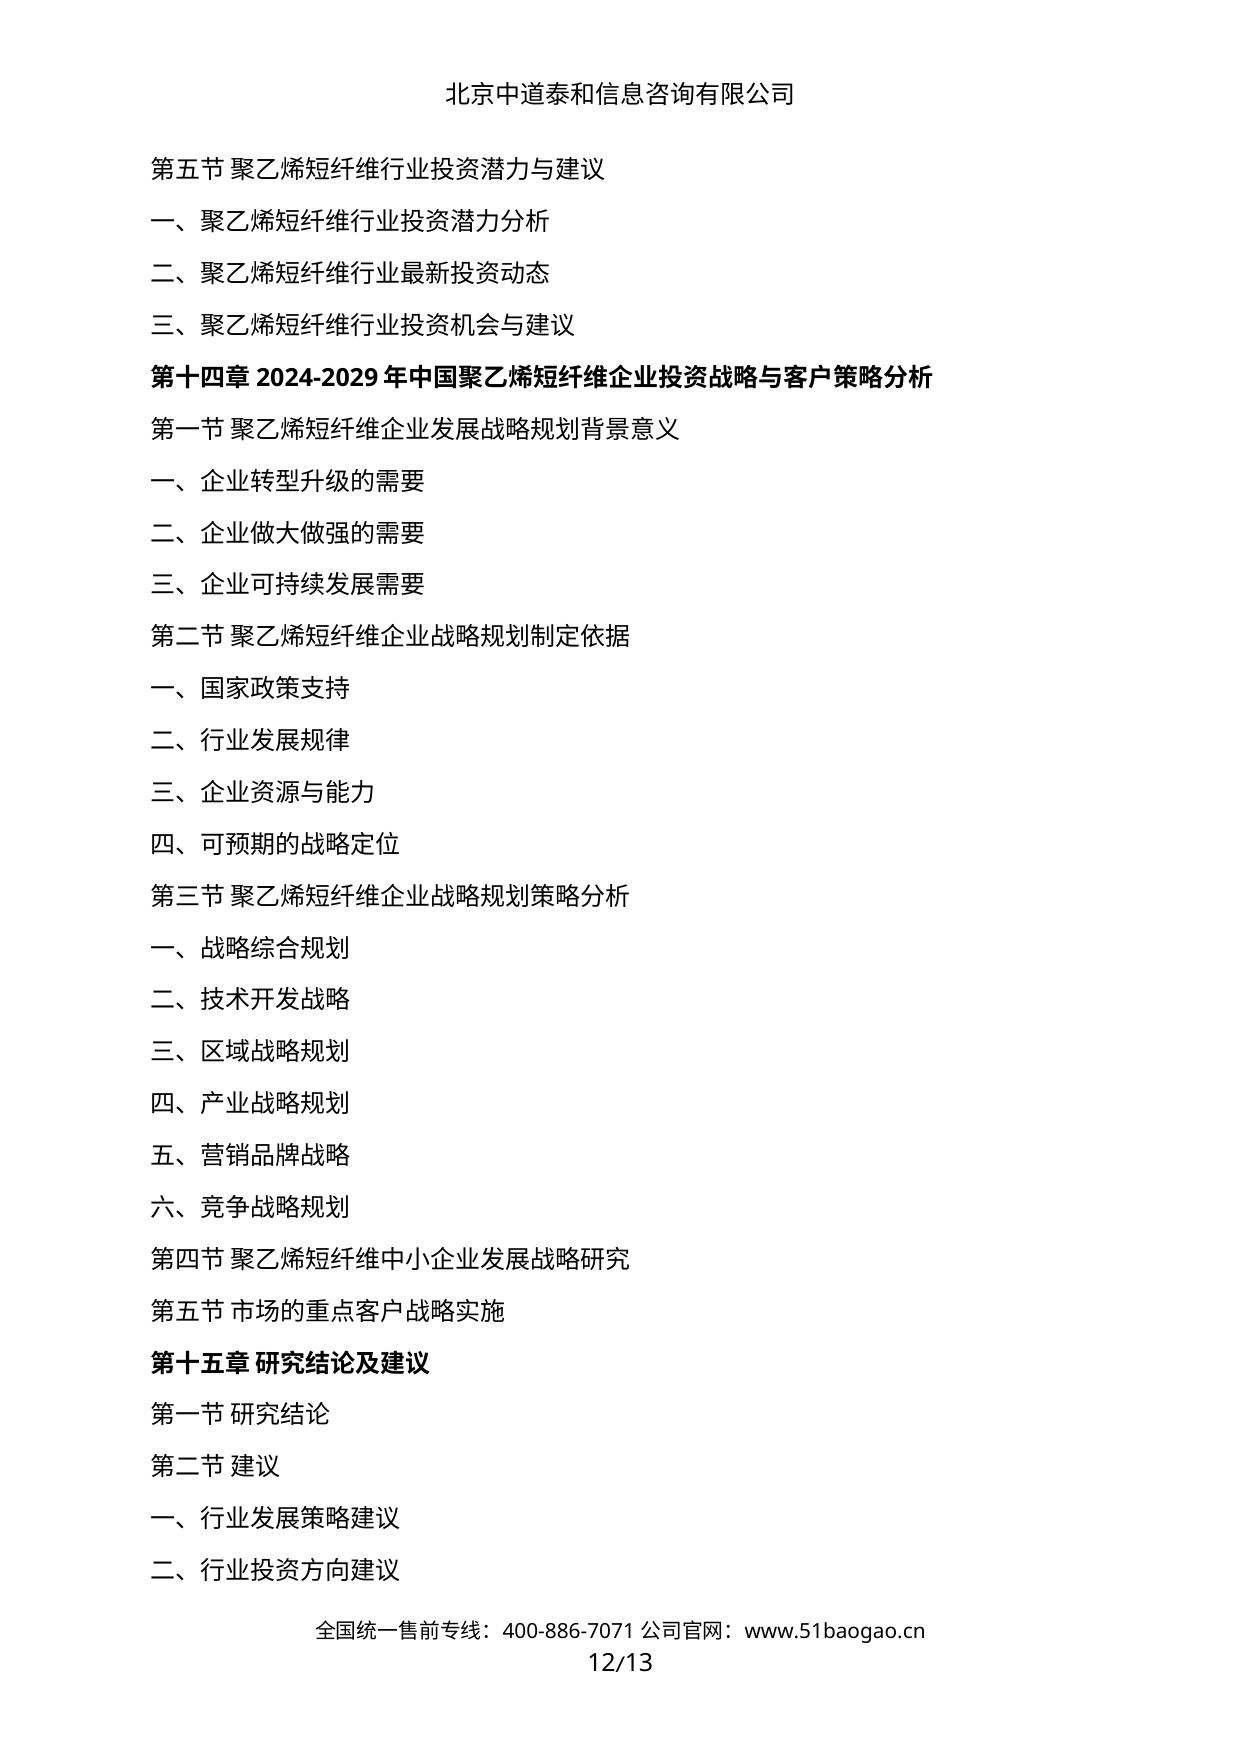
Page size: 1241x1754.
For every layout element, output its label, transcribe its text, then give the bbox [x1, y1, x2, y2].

text 第一节 研究结论 [150, 1395, 1090, 1431]
text 第二节 建议 [150, 1447, 1090, 1483]
text 一、战略综合规划 [150, 928, 1090, 964]
text 二、企业做大做强的需要 [150, 513, 1090, 549]
text 二、聚乙烯短纤维行业最新投资动态 [150, 254, 1090, 290]
text 四、可预期的战略定位 [150, 824, 1090, 861]
text 三、区域战略规划 [150, 1032, 1090, 1068]
text 一、企业转型升级的需要 [150, 461, 1090, 497]
text 三、企业资源与能力 [150, 772, 1090, 809]
text 二、技术开发战略 [150, 980, 1090, 1016]
text 第四节 聚乙烯短纤维中小企业发展战略研究 [150, 1239, 1090, 1276]
text 五、营销品牌战略 [150, 1136, 1090, 1172]
text 第十五章 研究结论及建议 [150, 1343, 1090, 1379]
text 六、竞争战略规划 [150, 1187, 1090, 1224]
text 第五节 聚乙烯短纤维行业投资潜力与建议 [150, 150, 1090, 186]
text 第五节 市场的重点客户战略实施 [150, 1291, 1090, 1327]
text 四、产业战略规划 [150, 1084, 1090, 1120]
text 第三节 聚乙烯短纤维企业战略规划策略分析 [150, 876, 1090, 912]
text 第十四章 2024-2029年中国聚乙烯短纤维企业投资战略与客户策略分析 [150, 357, 1090, 394]
text 一、行业发展策略建议 [150, 1499, 1090, 1535]
text 一、聚乙烯短纤维行业投资潜力分析 [150, 202, 1090, 238]
text 二、行业发展规律 [150, 721, 1090, 757]
text 三、企业可持续发展需要 [150, 565, 1090, 601]
text 二、行业投资方向建议 [150, 1551, 1090, 1587]
text 一、国家政策支持 [150, 669, 1090, 705]
text 三、聚乙烯短纤维行业投资机会与建议 [150, 306, 1090, 342]
text 第一节 聚乙烯短纤维企业发展战略规划背景意义 [150, 409, 1090, 446]
text 第二节 聚乙烯短纤维企业战略规划制定依据 [150, 617, 1090, 653]
